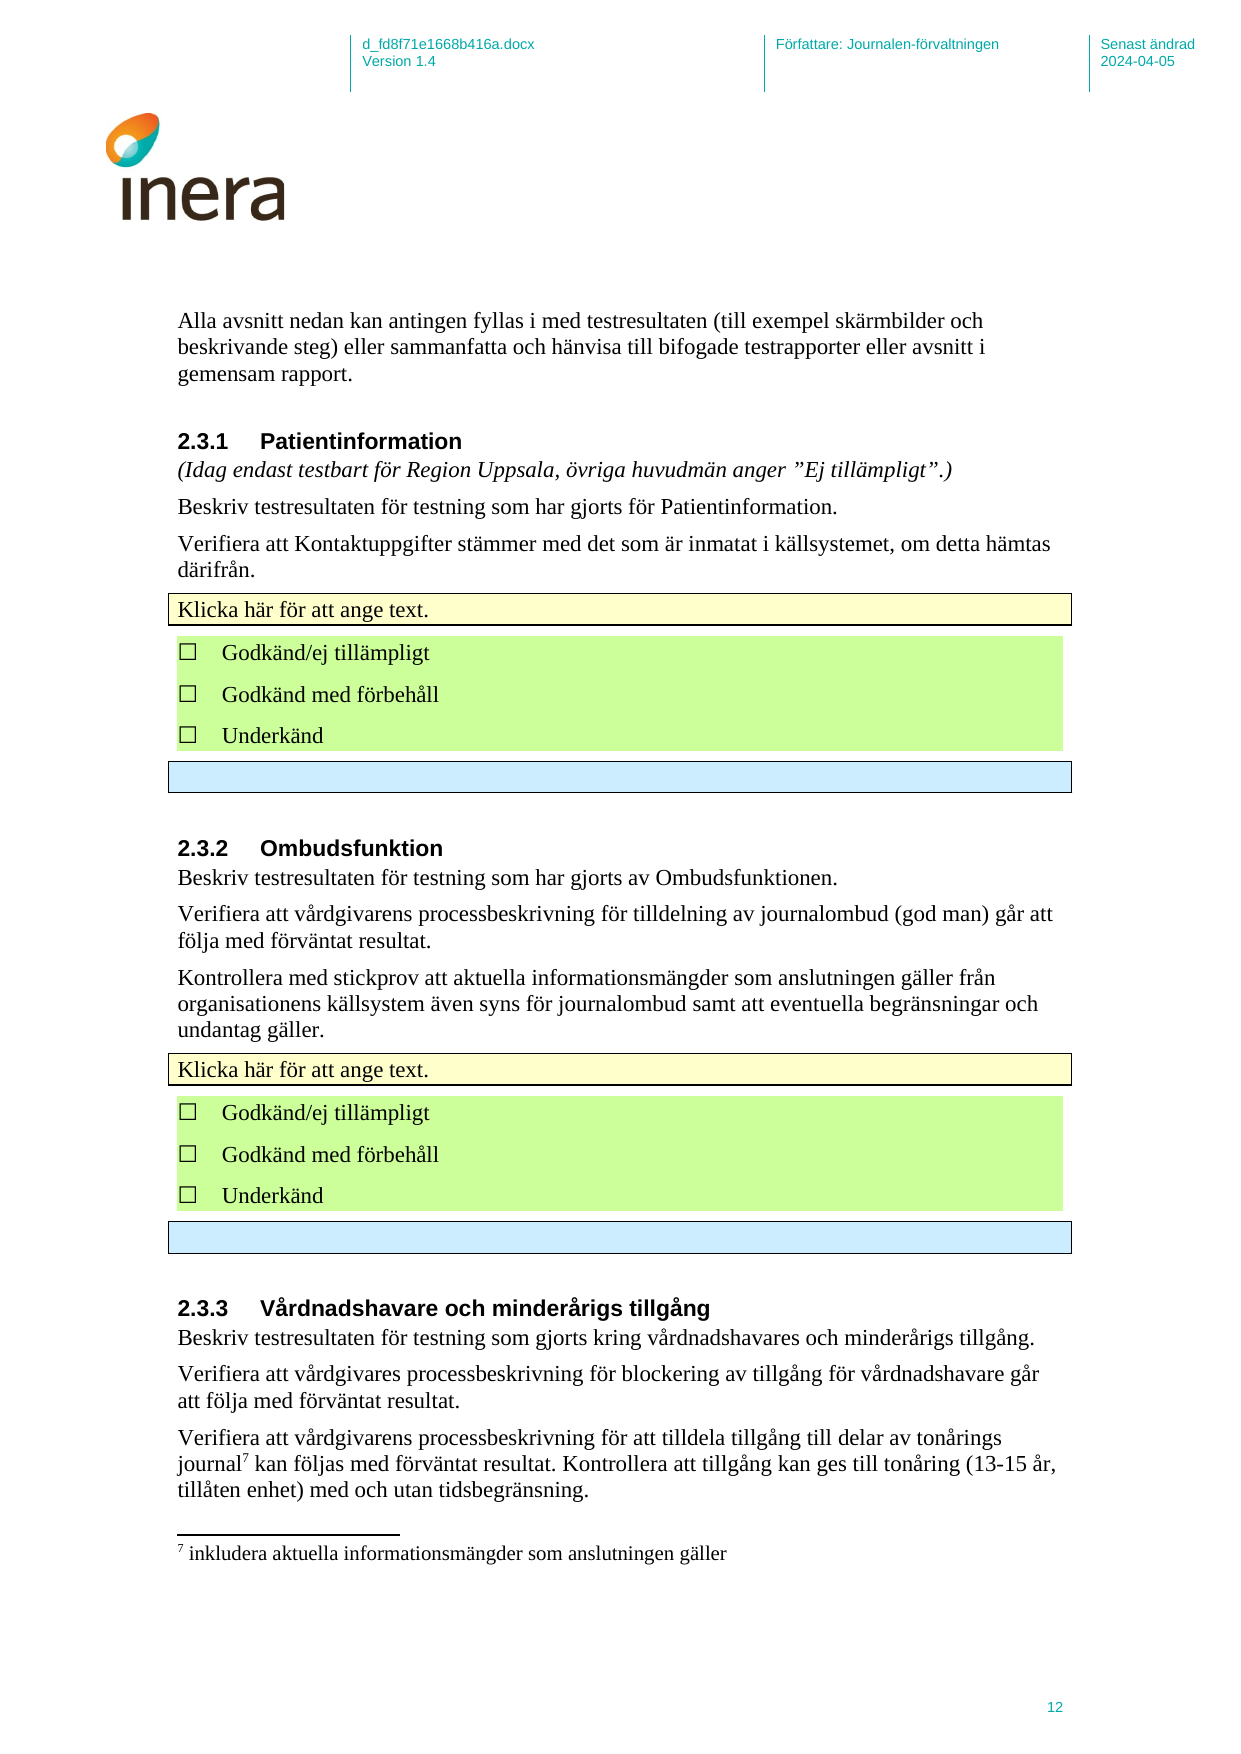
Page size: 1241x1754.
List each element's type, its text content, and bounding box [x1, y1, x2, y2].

text (Idag endast testbart för Region Uppsala, övriga huvudmän anger ”Ej tillämpligt”.) [177, 456, 1063, 483]
text Verifiera att Kontaktuppgifter stämmer med det som är inmatat i källsystemet, om detta hämtas därifrån. [177, 530, 1063, 582]
text Verifiera att vårdgivarens processbeskrivning för att tilldela tillgång till delar av tonårings journal kan följas med förväntat resultat. Kontrollera att tillgång kan ges till tonåring (13-15 år, tillåten enhet) med och utan tidsbegränsning. [177, 1424, 1063, 1503]
text Alla avsnitt nedan kan antingen fyllas i med testresultaten (till exempel skärmbilder och beskrivande steg) eller sammanfatta och hänvisa till bifogade testrapporter eller avsnitt i gemensam rapport. [177, 307, 1063, 386]
text Beskriv testresultaten för testning som gjorts kring vårdnadshavares och minderårigs tillgång. [177, 1324, 1063, 1350]
text Underkänd [177, 719, 1063, 751]
text Godkänd med förbehåll [177, 1138, 1063, 1169]
text Beskriv testresultaten för testning som har gjorts av Ombudsfunktionen. [177, 864, 1063, 890]
text Ombudsfunktion [177, 835, 1063, 862]
text Beskriv testresultaten för testning som har gjorts för Patientinformation. [177, 493, 1063, 519]
text Verifiera att vårdgivarens processbeskrivning för tilldelning av journalombud (god man) går att följa med förväntat resultat. [177, 900, 1063, 953]
text Vårdnadshavare och minderårigs tillgång [177, 1295, 1063, 1322]
text Patientinformation [177, 428, 1063, 454]
text Godkänd/ej tillämpligt [177, 636, 1063, 667]
text Underkänd [177, 1179, 1063, 1211]
text Kontrollera med stickprov att aktuella informationsmängder som anslutningen gäller från organisationens källsystem även syns för journalombud samt att eventuella begränsningar och undantag gäller. [177, 963, 1063, 1043]
text Godkänd/ej tillämpligt [177, 1096, 1063, 1127]
text Godkänd med förbehåll [177, 678, 1063, 709]
picture [106, 113, 285, 221]
text Verifiera att vårdgivares processbeskrivning för blockering av tillgång för vårdnadshavare går att följa med förväntat resultat. [177, 1361, 1063, 1413]
